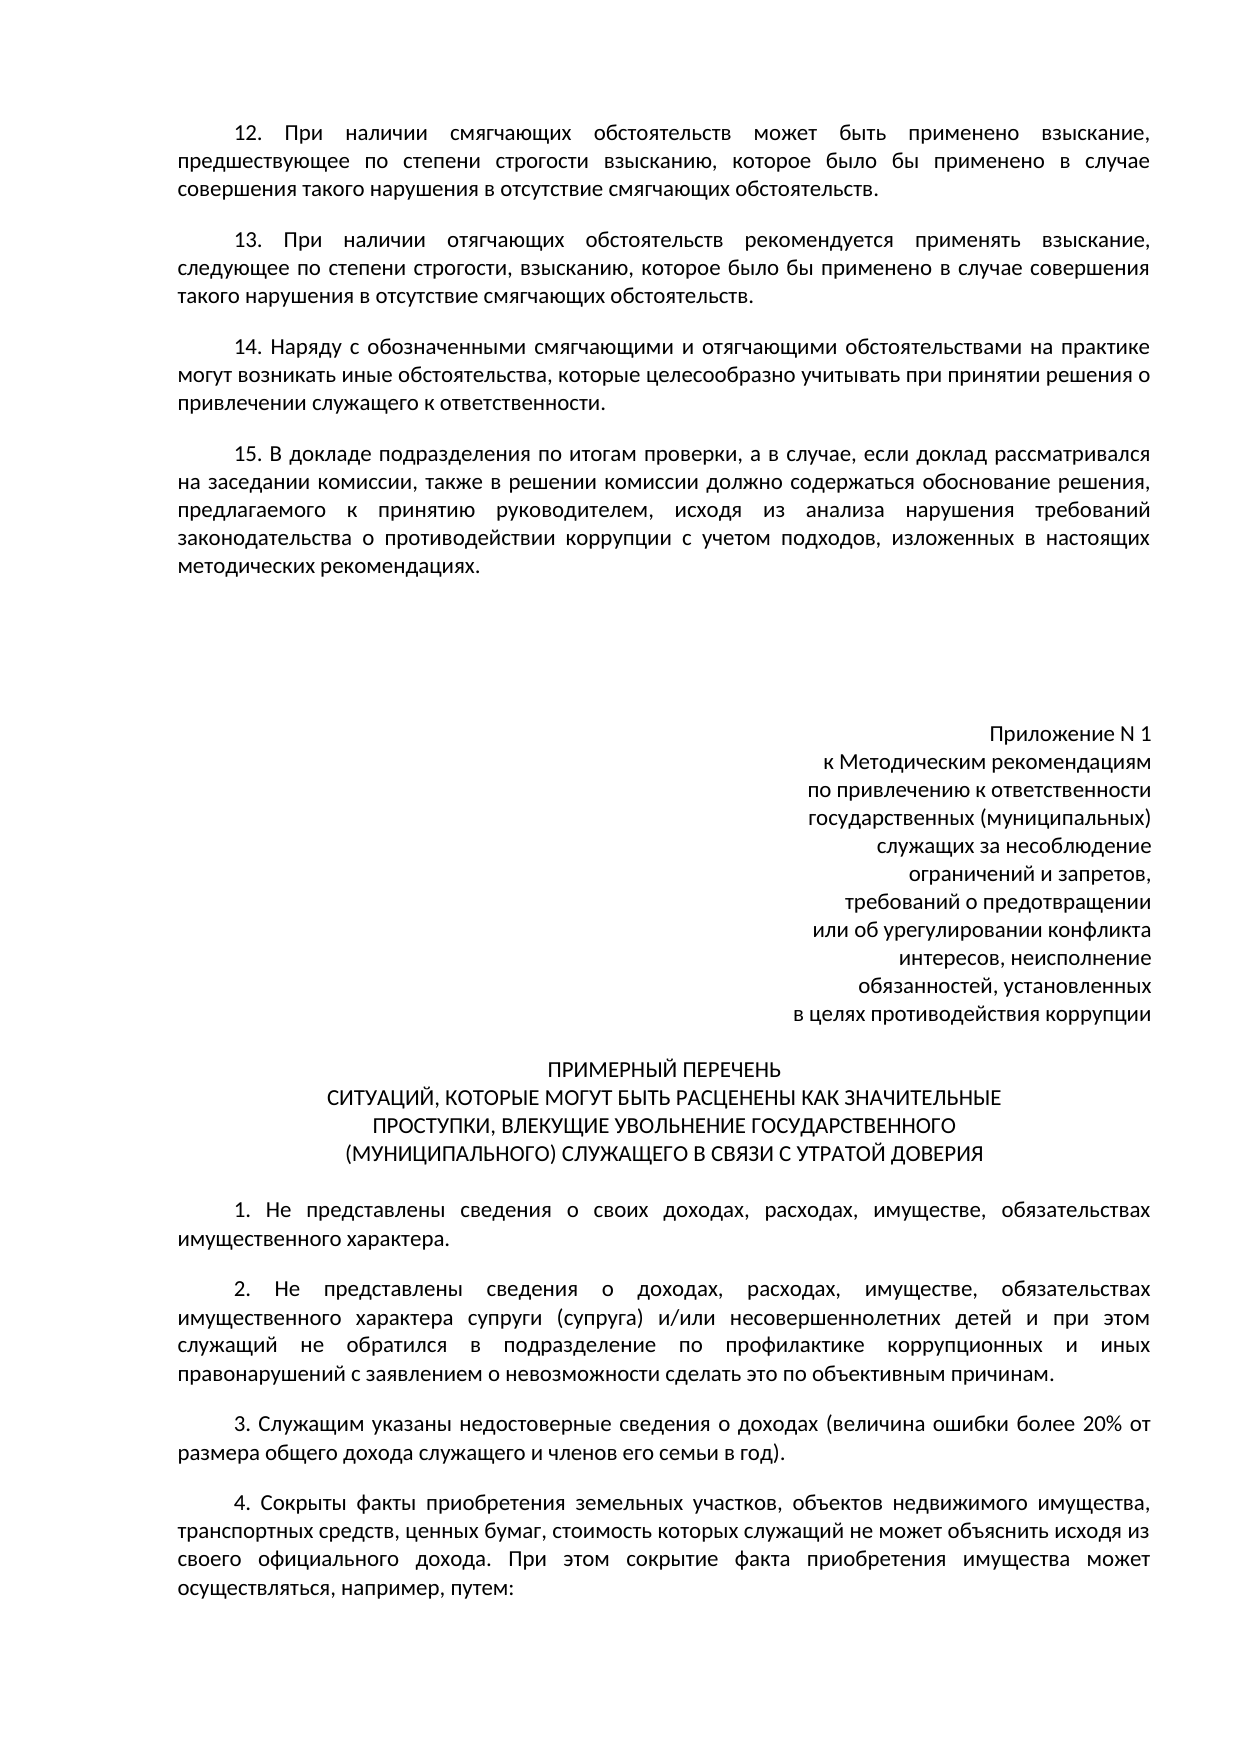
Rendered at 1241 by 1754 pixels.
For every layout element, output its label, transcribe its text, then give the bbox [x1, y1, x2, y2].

text служащих за несоблюдение [177, 831, 1152, 859]
text Приложение N 1 [177, 719, 1152, 747]
text 14. Наряду с обозначенными смягчающими и отягчающими обстоятельствами на практике могут возникать иные обстоятельства, которые целесообразно учитывать при принятии решения о привлечении служащего к ответственности. [177, 332, 1152, 416]
text (МУНИЦИПАЛЬНОГО) СЛУЖАЩЕГО В СВЯЗИ С УТРАТОЙ ДОВЕРИЯ [177, 1139, 1152, 1168]
text или об урегулировании конфликта [177, 915, 1152, 943]
text 4. Сокрыты факты приобретения земельных участков, объектов недвижимого имущества, транспортных средств, ценных бумаг, стоимость которых служащий не может объяснить исходя из своего официального дохода. При этом сокрытие факта приобретения имущества может осуществляться, например, путем: [177, 1488, 1152, 1601]
text 2. Не представлены сведения о доходах, расходах, имуществе, обязательствах имущественного характера супруги (супруга) и/или несовершеннолетних детей и при этом служащий не обратился в подразделение по профилактике коррупционных и иных правонарушений с заявлением о невозможности сделать это по объективным причинам. [177, 1274, 1152, 1387]
text по привлечению к ответственности [177, 775, 1152, 803]
text СИТУАЦИЙ, КОТОРЫЕ МОГУТ БЫТЬ РАСЦЕНЕНЫ КАК ЗНАЧИТЕЛЬНЫЕ [177, 1083, 1152, 1112]
text обязанностей, установленных [177, 971, 1152, 999]
text 13. При наличии отягчающих обстоятельств рекомендуется применять взыскание, следующее по степени строгости, взысканию, которое было бы применено в случае совершения такого нарушения в отсутствие смягчающих обстоятельств. [177, 225, 1152, 309]
text к Методическим рекомендациям [177, 747, 1152, 775]
text ПРИМЕРНЫЙ ПЕРЕЧЕНЬ [177, 1056, 1152, 1083]
text в целях противодействия коррупции [177, 999, 1152, 1027]
text требований о предотвращении [177, 887, 1152, 915]
text 3. Служащим указаны недостоверные сведения о доходах (величина ошибки более 20% от размера общего дохода служащего и членов его семьи в год). [177, 1409, 1152, 1466]
text 12. При наличии смягчающих обстоятельств может быть применено взыскание, предшествующее по степени строгости взысканию, которое было бы применено в случае совершения такого нарушения в отсутствие смягчающих обстоятельств. [177, 118, 1152, 202]
text 1. Не представлены сведения о своих доходах, расходах, имуществе, обязательствах имущественного характера. [177, 1196, 1152, 1252]
text государственных (муниципальных) [177, 803, 1152, 831]
text интересов, неисполнение [177, 943, 1152, 971]
text ПРОСТУПКИ, ВЛЕКУЩИЕ УВОЛЬНЕНИЕ ГОСУДАРСТВЕННОГО [177, 1112, 1152, 1139]
text 15. В докладе подразделения по итогам проверки, а в случае, если доклад рассматривался на заседании комиссии, также в решении комиссии должно содержаться обоснование решения, предлагаемого к принятию руководителем, исходя из анализа нарушения требований законодательства о противодействии коррупции с учетом подходов, изложенных в настоящих методических рекомендациях. [177, 439, 1152, 579]
text ограничений и запретов, [177, 859, 1152, 887]
